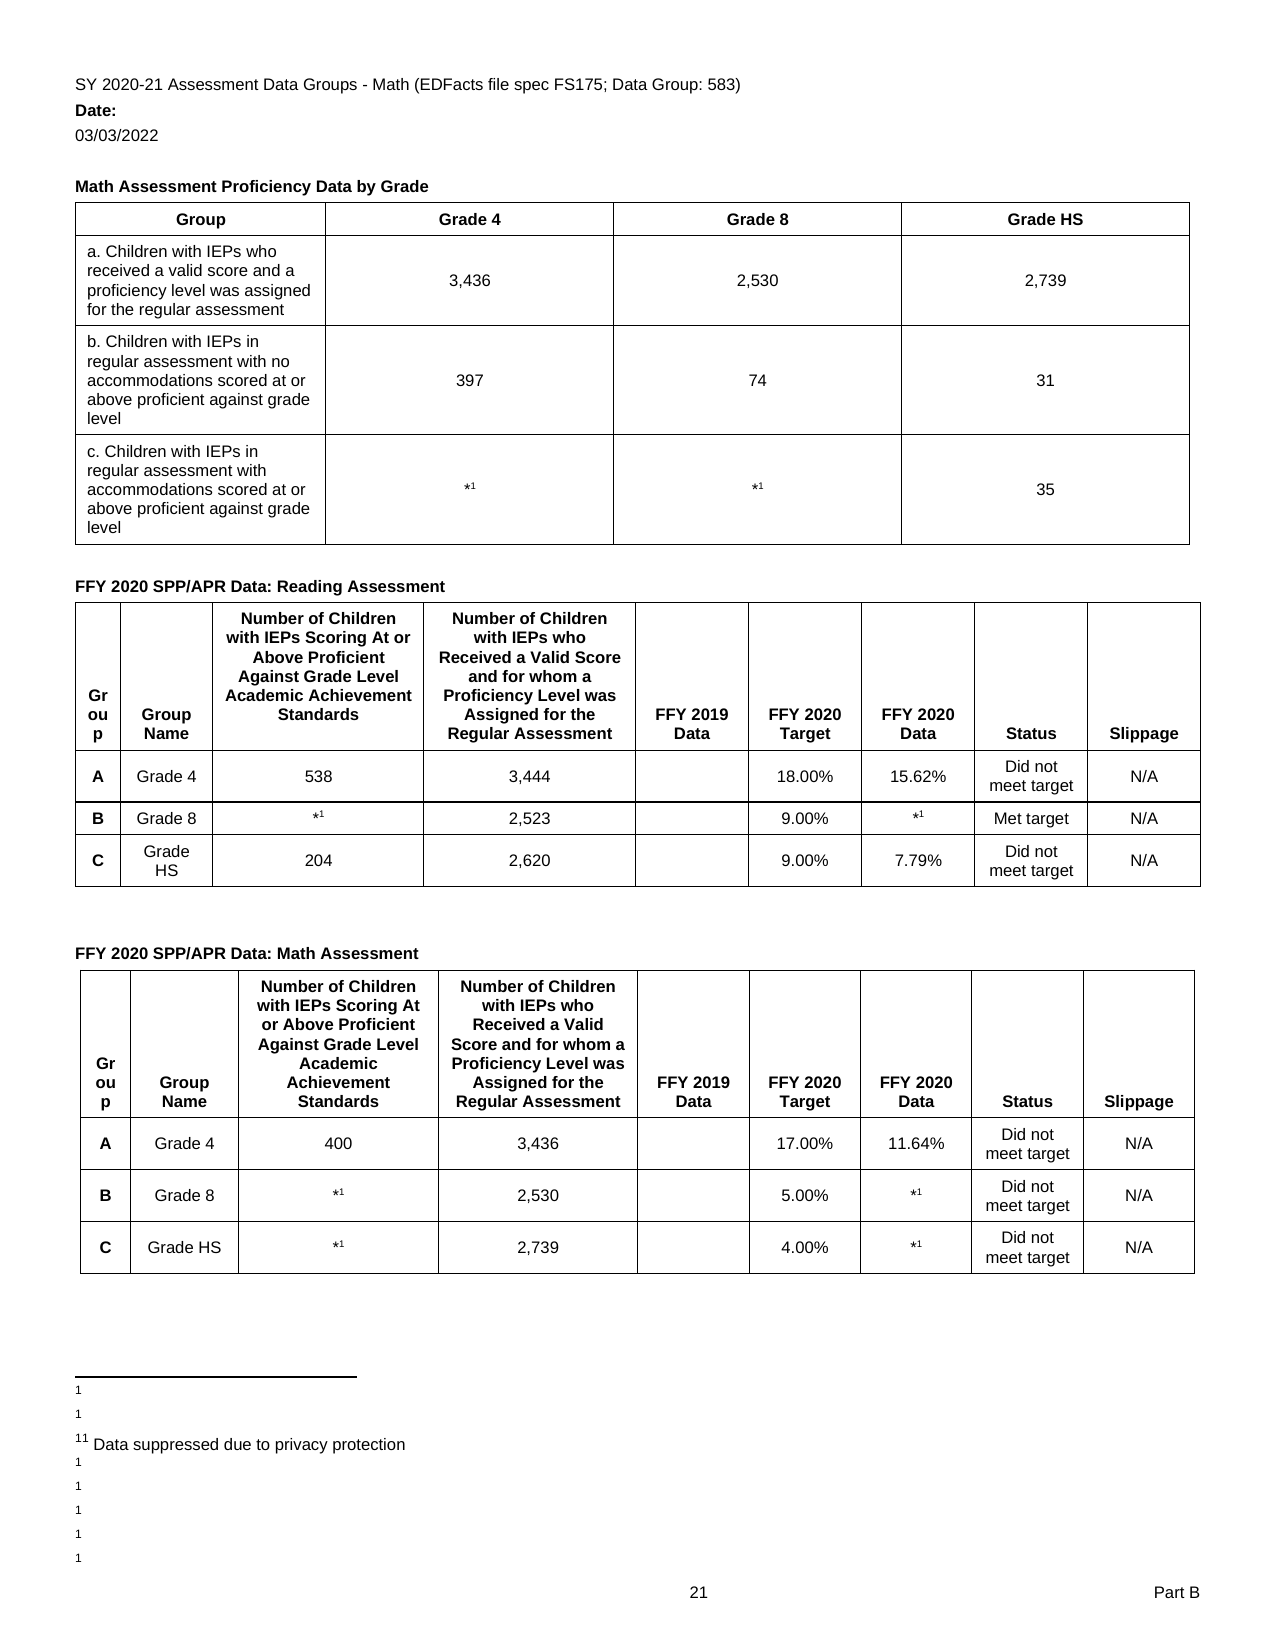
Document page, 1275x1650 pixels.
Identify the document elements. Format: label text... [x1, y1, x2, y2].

table_cell Did not meet target [972, 1118, 1083, 1169]
table_cell 17.00% [750, 1118, 860, 1169]
table_header Grade 4 [326, 203, 613, 235]
table_cell Grade 4 [131, 1118, 238, 1169]
table_cell C [76, 835, 120, 886]
table_header Group [81, 971, 130, 1117]
table_cell *1 [239, 1170, 438, 1221]
table_cell 9.00% [749, 803, 861, 834]
table_cell 3,436 [439, 1118, 637, 1169]
table_header FFY 2020 Data [862, 603, 974, 749]
table_cell N/A [1084, 1222, 1194, 1273]
table_cell 3,436 [326, 236, 613, 325]
table_cell [636, 751, 748, 801]
table_cell 9.00% [749, 835, 861, 886]
table_cell Grade 8 [121, 803, 212, 834]
table_header FFY 2019 Data [636, 603, 748, 749]
table_cell N/A [1088, 751, 1200, 801]
text Date: [75, 100, 1200, 119]
table_cell Met target [975, 803, 1087, 834]
table_cell [638, 1118, 749, 1169]
table_header Number of Children with IEPs who Received a Valid Score and for whom a Proficiency Level was Assigned for the Regular Assessment [424, 603, 635, 749]
table_cell [636, 835, 748, 886]
table_cell A [76, 751, 120, 801]
table_cell B [81, 1170, 130, 1221]
table_cell 74 [614, 326, 901, 434]
table_header FFY 2020 Target [750, 971, 860, 1117]
text FFY 2020 SPP/APR Data: Math Assessment [75, 944, 1200, 963]
table_header Number of Children with IEPs who Received a Valid Score and for whom a Proficiency Level was Assigned for the Regular Assessment [439, 971, 637, 1117]
table_header Grade 8 [614, 203, 901, 235]
table_header Number of Children with IEPs Scoring At or Above Proficient Against Grade Level Academic Achievement Standards [213, 603, 423, 749]
table_cell 15.62% [862, 751, 974, 801]
table_cell Grade 8 [131, 1170, 238, 1221]
table_cell b. Children with IEPs in regular assessment with no accommodations scored at or above proficient against grade level [76, 326, 325, 434]
text Math Assessment Proficiency Data by Grade [75, 177, 1200, 196]
table_cell 7.79% [862, 835, 974, 886]
table_cell Did not meet target [975, 835, 1087, 886]
table_cell N/A [1084, 1118, 1194, 1169]
table_header Status [975, 603, 1087, 749]
table_cell 11.64% [861, 1118, 971, 1169]
table_cell [638, 1170, 749, 1221]
table_cell [636, 803, 748, 834]
table_header Slippage [1084, 971, 1194, 1117]
table_header Slippage [1088, 603, 1200, 749]
table_cell *1 [614, 435, 901, 544]
table_cell B [76, 803, 120, 834]
table_cell Grade 4 [121, 751, 212, 801]
table_header Status [972, 971, 1083, 1117]
table_cell Did not meet target [972, 1170, 1083, 1221]
table_cell *1 [239, 1222, 438, 1273]
table_cell A [81, 1118, 130, 1169]
text FFY 2020 SPP/APR Data: Reading Assessment [75, 576, 1200, 596]
text SY 2020-21 Assessment Data Groups - Math (EDFacts file spec FS175; Data Group: 583) [75, 75, 1200, 94]
table_cell *1 [326, 435, 613, 544]
table_cell C [81, 1222, 130, 1273]
table_header Group [76, 203, 325, 235]
table_header Grade HS [902, 203, 1189, 235]
table_header FFY 2020 Target [749, 603, 861, 749]
table_cell Did not meet target [975, 751, 1087, 801]
table_cell c. Children with IEPs in regular assessment with accommodations scored at or above proficient against grade level [76, 435, 325, 544]
table_cell N/A [1088, 835, 1200, 886]
table_cell 204 [213, 835, 423, 886]
table_header Number of Children with IEPs Scoring At or Above Proficient Against Grade Level Academic Achievement Standards [239, 971, 438, 1117]
table_cell *1 [213, 803, 423, 834]
table_cell 5.00% [750, 1170, 860, 1221]
table_cell 35 [902, 435, 1189, 544]
table_header Group [76, 603, 120, 749]
table_cell 2,530 [439, 1170, 637, 1221]
table_cell 538 [213, 751, 423, 801]
table_cell Grade HS [131, 1222, 238, 1273]
table_cell 2,530 [614, 236, 901, 325]
table_header Group Name [121, 603, 212, 749]
table_cell 3,444 [424, 751, 635, 801]
table_header Group Name [131, 971, 238, 1117]
table_cell *1 [861, 1170, 971, 1221]
table_cell *1 [861, 1222, 971, 1273]
table_cell 397 [326, 326, 613, 434]
table_cell 4.00% [750, 1222, 860, 1273]
table_header FFY 2020 Data [861, 971, 971, 1117]
text 03/03/2022 [75, 126, 1200, 145]
table_cell 31 [902, 326, 1189, 434]
table_cell 400 [239, 1118, 438, 1169]
table_cell 2,523 [424, 803, 635, 834]
table_cell N/A [1084, 1170, 1194, 1221]
table_cell 2,739 [902, 236, 1189, 325]
table_cell 2,620 [424, 835, 635, 886]
table_cell Did not meet target [972, 1222, 1083, 1273]
table_cell a. Children with IEPs who received a valid score and a proficiency level was assigned for the regular assessment [76, 236, 325, 325]
table_cell [638, 1222, 749, 1273]
table_cell 2,739 [439, 1222, 637, 1273]
table_header FFY 2019 Data [638, 971, 749, 1117]
table_cell N/A [1088, 803, 1200, 834]
table_cell *1 [862, 803, 974, 834]
table_cell 18.00% [749, 751, 861, 801]
table_cell Grade HS [121, 835, 212, 886]
